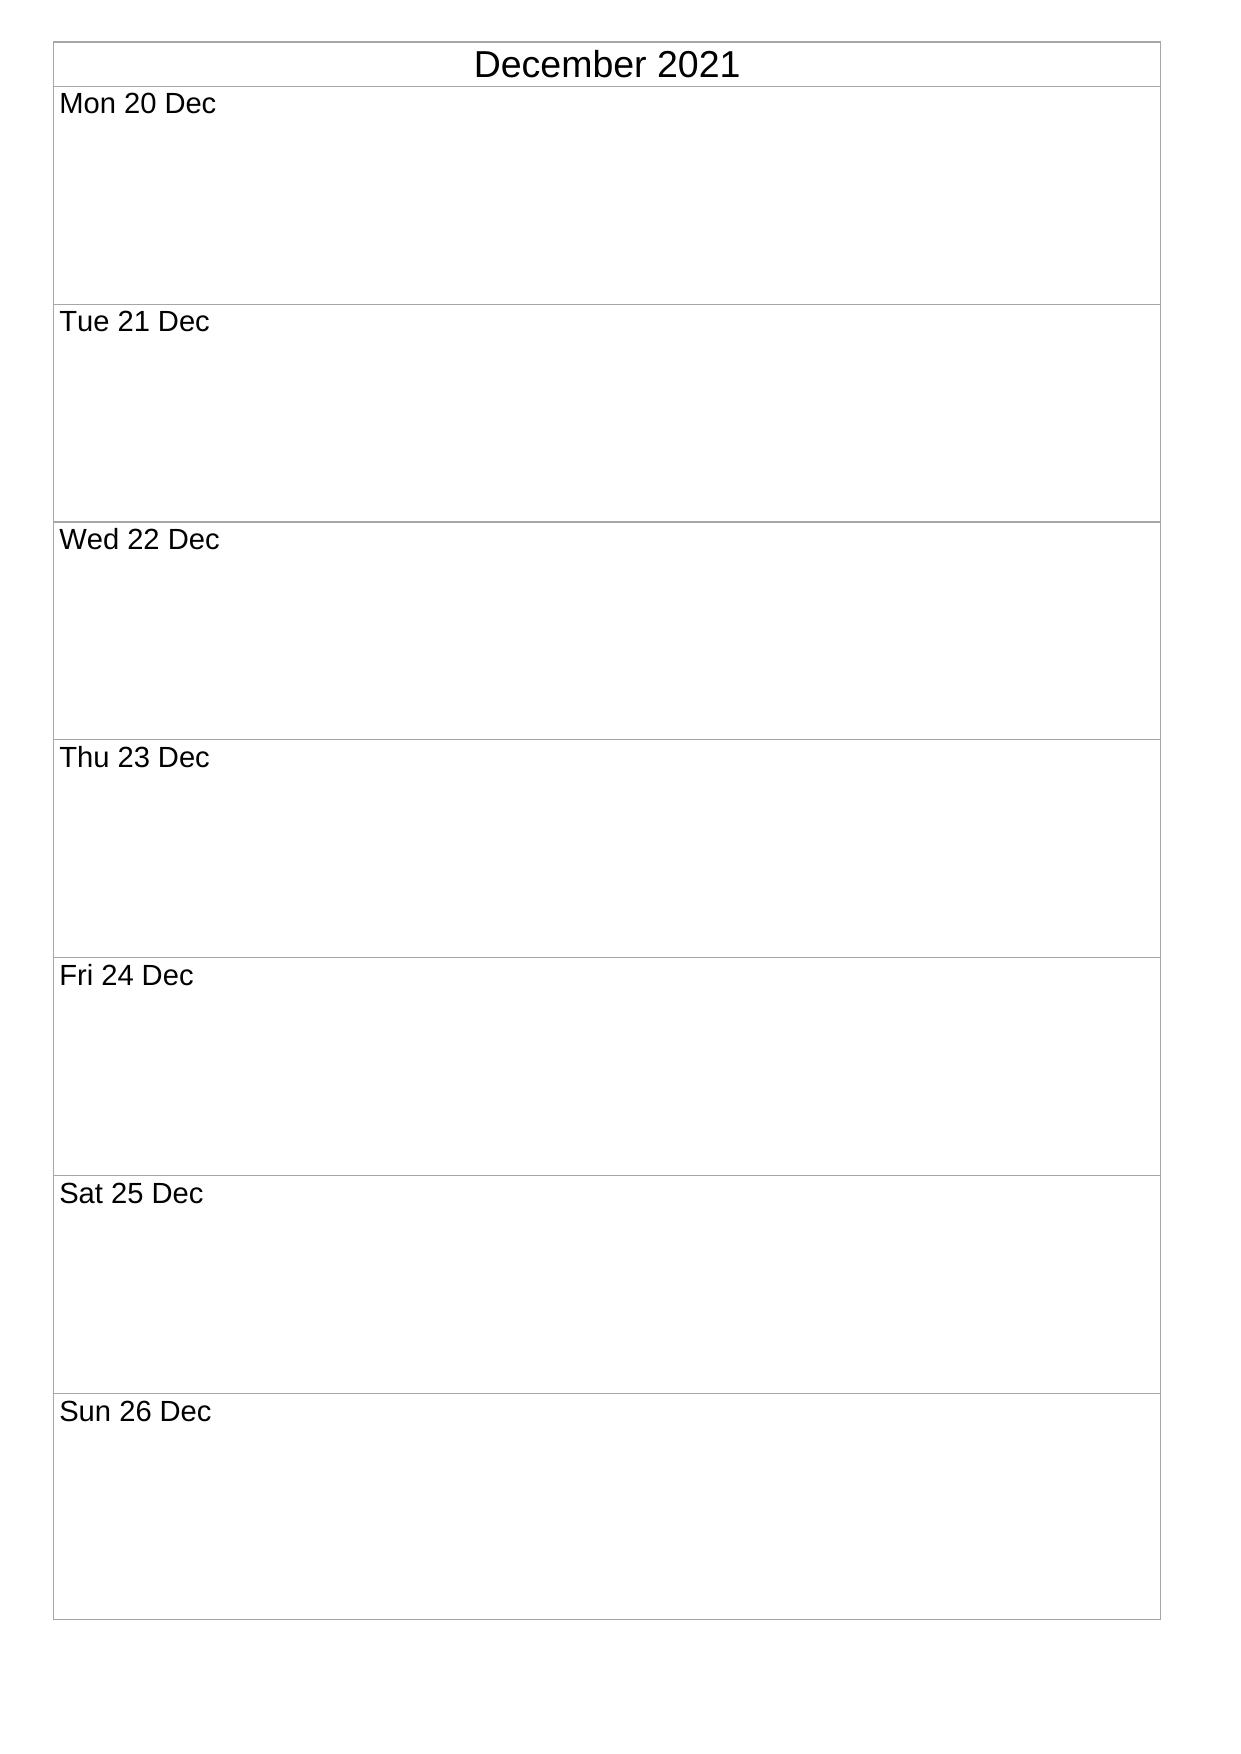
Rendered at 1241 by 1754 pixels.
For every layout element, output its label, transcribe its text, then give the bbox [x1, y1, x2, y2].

table_cell Sun 26 Dec [54, 1394, 1160, 1619]
table_cell Tue 21 Dec [54, 305, 1160, 521]
table_cell Mon 20 Dec [54, 87, 1160, 303]
table_header December 2021 [54, 43, 1160, 86]
table_cell Sat 25 Dec [54, 1176, 1160, 1393]
table_cell Fri 24 Dec [54, 958, 1160, 1175]
table_cell Wed 22 Dec [54, 523, 1160, 739]
table_cell Thu 23 Dec [54, 740, 1160, 957]
